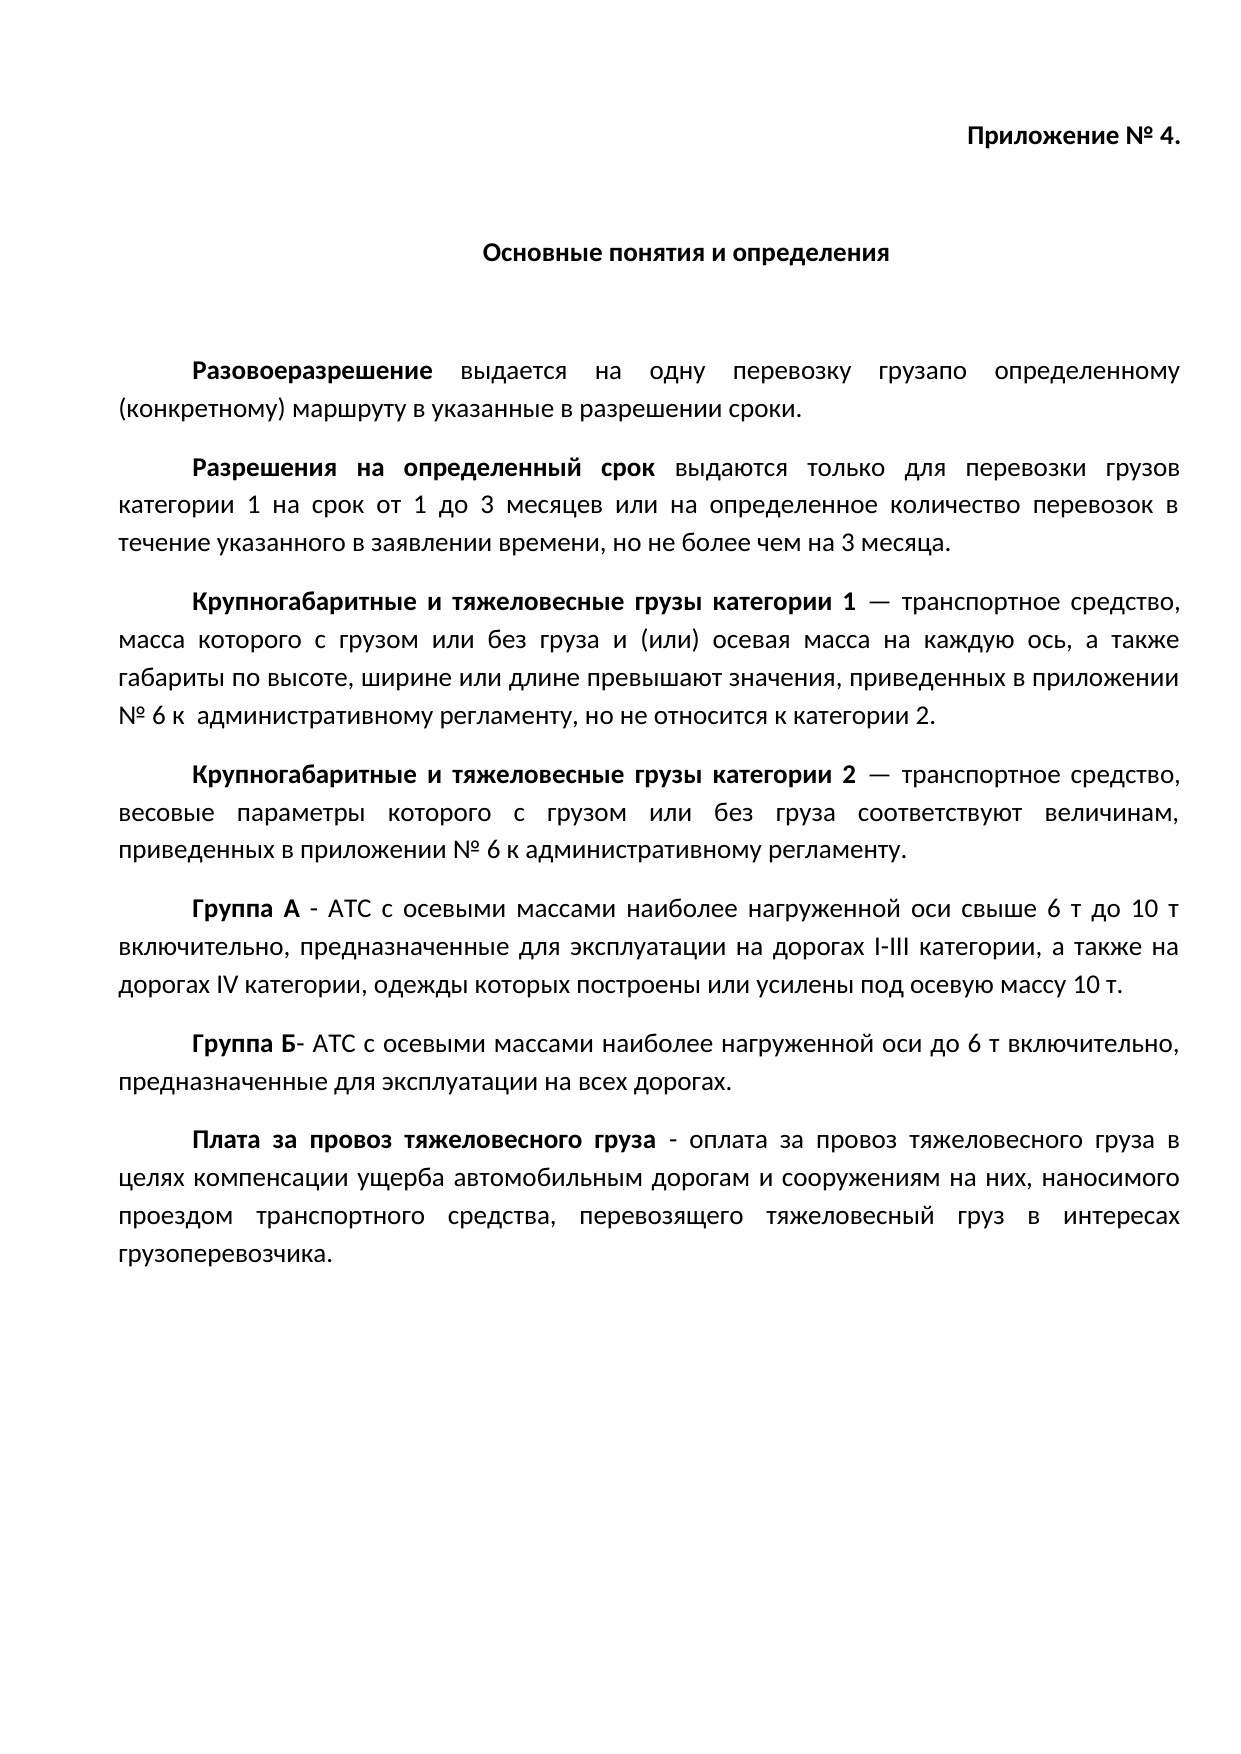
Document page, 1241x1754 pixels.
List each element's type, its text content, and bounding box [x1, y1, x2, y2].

text Плата за провоз тяжеловесного груза - оплата за провоз тяжеловесного груза в целях компенсации ущерба автомобильным дорогам и сооружениям на них, наносимого проездом транспортного средства, перевозящего тяжеловесный груз в интересах грузоперевозчика. [118, 1123, 1181, 1269]
text Крупногабаритные и тяжеловесные грузы категории 2 — транспортное средство, весовые параметры которого с грузом или без груза соответствуют величинам, приведенных в приложении № 6 к административному регламенту. [118, 757, 1181, 866]
text Крупногабаритные и тяжеловесные грузы категории 1 — транспортное средство, масса которого с грузом или без груза и (или) осевая масса на каждую ось, а также габариты по высоте, ширине или длине превышают значения, приведенных в приложении № 6 к административному регламенту, но не относится к категории 2. [118, 584, 1181, 731]
text Группа Б- АТС с осевыми массами наиболее нагруженной оси до 6 т включительно, предназначенные для эксплуатации на всех дорогах. [118, 1026, 1181, 1097]
text Разрешения на определенный срок выдаются только для перевозки грузов категории 1 на срок от 1 до 3 месяцев или на определенное количество перевозок в течение указанного в заявлении времени, но не более чем на 3 месяца. [118, 450, 1181, 559]
text Разовоеразрешение выдается на одну перевозку грузапо определенному (конкретному) маршруту в указанные в разрешении сроки. [118, 353, 1181, 424]
text Группа А - АТС с осевыми массами наиболее нагруженной оси свыше 6 т до 10 т включительно, предназначенные для эксплуатации на дорогах I-III категории, а также на дорогах IV категории, одежды которых построены или усилены под осевую массу 10 т. [118, 891, 1181, 1000]
text Основные понятия и определения [118, 236, 1181, 269]
text Приложение № 4. [118, 118, 1181, 151]
